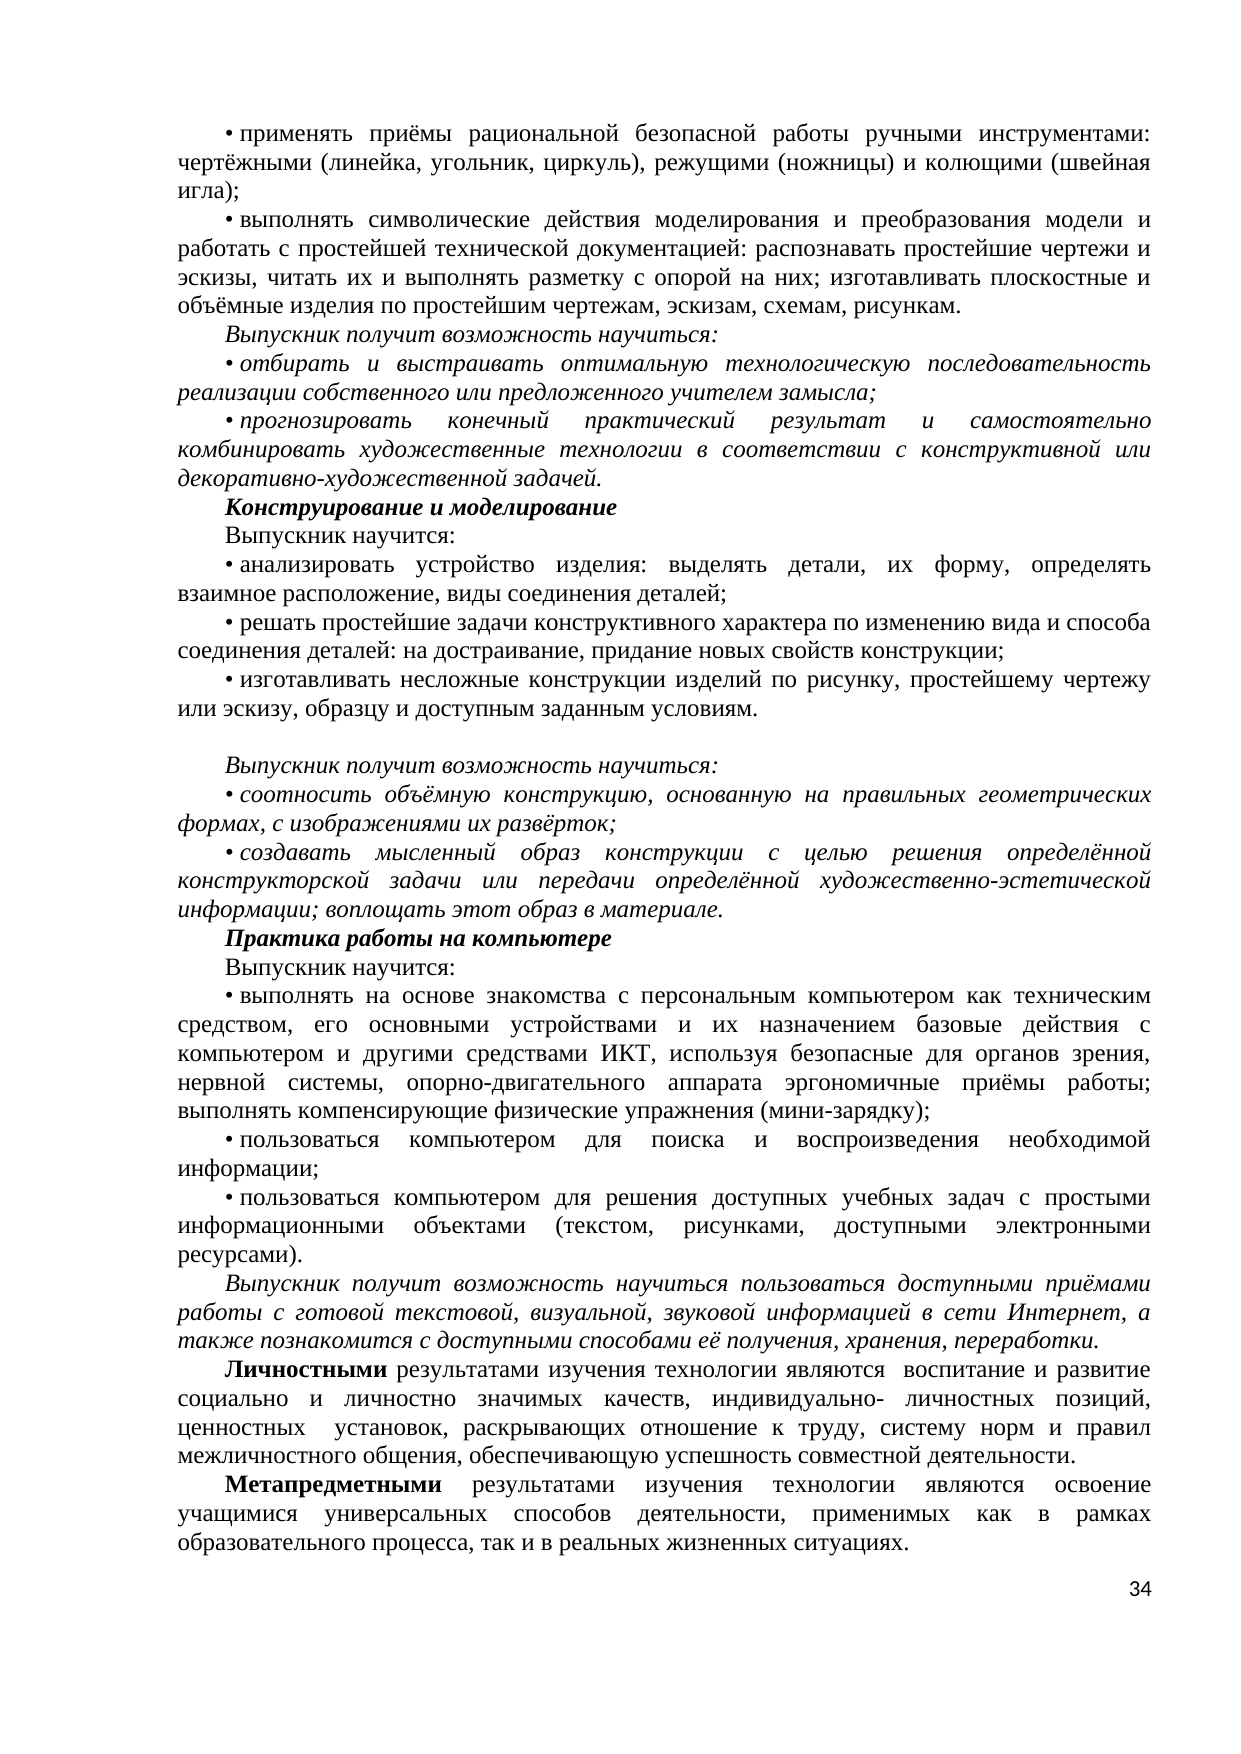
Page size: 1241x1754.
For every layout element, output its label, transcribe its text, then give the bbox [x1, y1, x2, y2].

text • выполнять на основе знакомства с персональным компьютером как техническим средством, его основными устройствами и их назначением базовые действия с компьютером и другими средствами ИКТ, используя безопасные для органов зрения, нервной системы, опорно-двигательного аппарата эргономичные приёмы работы; выполнять компенсирующие физические упражнения (мини-зарядку); [177, 981, 1152, 1124]
text Выпускник получит возможность научиться: [177, 319, 1152, 348]
text Личностными результатами изучения технологии являются воспитание и развитие социально и личностно значимых качеств, индивидуально- личностных позиций, ценностных установок, раскрывающих отношение к труду, систему норм и правил межличностного общения, обеспечивающую успешность совместной деятельности. [177, 1354, 1152, 1469]
text Выпускник научится: [177, 952, 1152, 981]
text Выпускник получит возможность научиться пользоваться доступными приёмами работы с готовой текстовой, визуальной, звуковой информацией в сети Интернет, а также познакомится с доступными способами её получения, хранения, переработки. [177, 1268, 1152, 1354]
text • пользоваться компьютером для поиска и воспроизведения необходимой информации; [177, 1124, 1152, 1182]
text • соотносить объёмную конструкцию, основанную на правильных геометрических формах, с изображениями их развёрток; [177, 779, 1152, 837]
text Практика работы на компьютере [177, 923, 1152, 952]
text • применять приёмы рациональной безопасной работы ручными инструментами: чертёжными (линейка, угольник, циркуль), режущими (ножницы) и колющими (швейная игла); [177, 118, 1152, 204]
text • выполнять символические действия моделирования и преобразования модели и работать с простейшей технической документацией: распознавать простейшие чертежи и эскизы, читать их и выполнять разметку с опорой на них; изготавливать плоскостные и объёмные изделия по простейшим чертежам, эскизам, схемам, рисункам. [177, 204, 1152, 319]
text Метапредметными результатами изучения технологии являются освоение учащимися универсальных способов деятельности, применимых как в рамках образовательного процесса, так и в реальных жизненных ситуациях. [177, 1469, 1152, 1556]
text • пользоваться компьютером для решения доступных учебных задач с простыми информационными объектами (текстом, рисунками, доступными электронными ресурсами). [177, 1182, 1152, 1268]
text • изготавливать несложные конструкции изделий по рисунку, простейшему чертежу или эскизу, образцу и доступным заданным условиям. [177, 664, 1152, 722]
text • анализировать устройство изделия: выделять детали, их форму, определять взаимное расположение, виды соединения деталей; [177, 549, 1152, 607]
text • прогнозировать конечный практический результат и самостоятельно комбинировать художественные технологии в соответствии с конструктивной или декоративно-художественной задачей. [177, 406, 1152, 492]
text • отбирать и выстраивать оптимальную технологическую последовательность реализации собственного или предложенного учителем замысла; [177, 348, 1152, 406]
text • создавать мысленный образ конструкции с целью решения определённой конструкторской задачи или передачи определённой художественно-эстетической информации; воплощать этот образ в материале. [177, 837, 1152, 923]
text • решать простейшие задачи конструктивного характера по изменению вида и способа соединения деталей: на достраивание, придание новых свойств конструкции; [177, 607, 1152, 664]
text Выпускник получит возможность научиться: [177, 751, 1152, 779]
text Конструирование и моделирование [177, 492, 1152, 521]
text Выпускник научится: [177, 521, 1152, 549]
